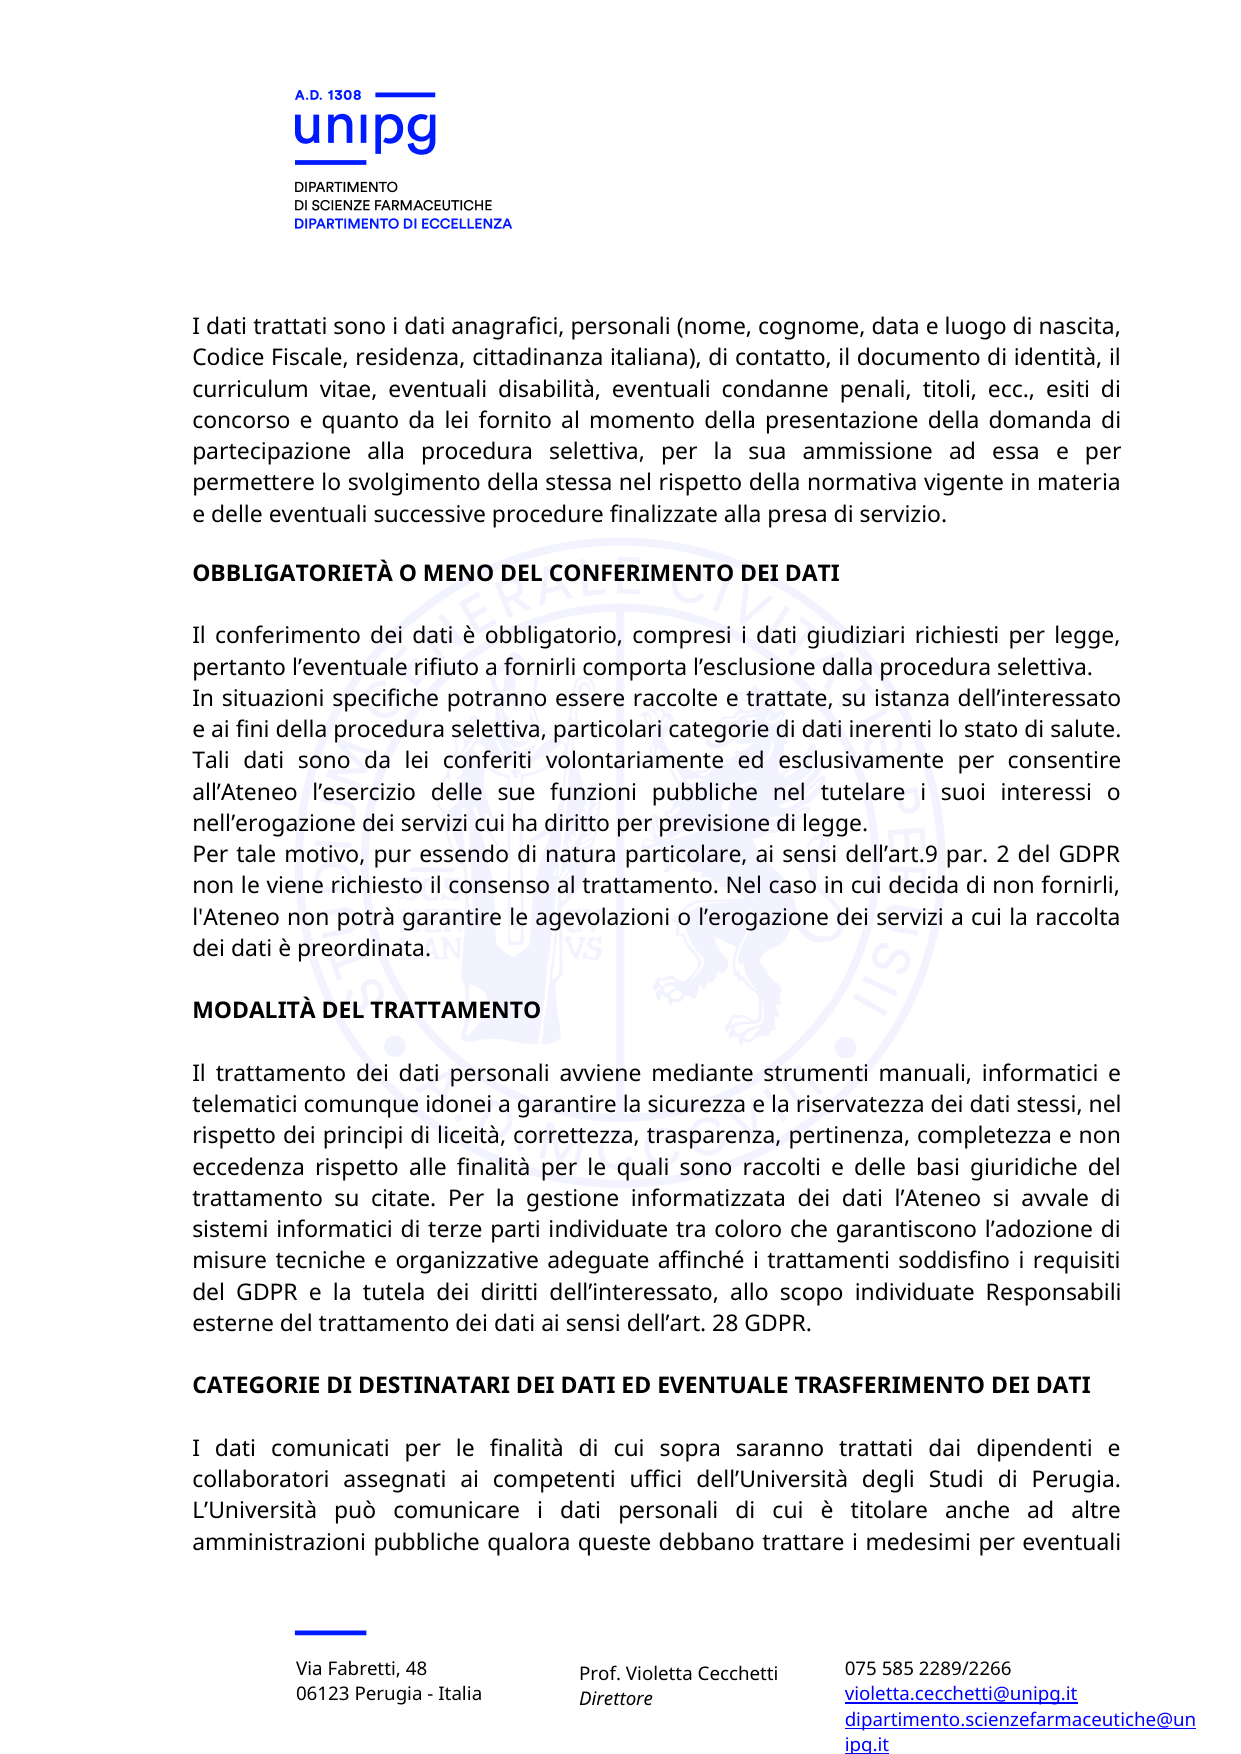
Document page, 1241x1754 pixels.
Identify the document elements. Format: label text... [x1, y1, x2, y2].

text Il trattamento dei dati personali avviene mediante strumenti manuali, informatici e telematici comunque idonei a garantire la sicurezza e la riservatezza dei dati stessi, nel rispetto dei principi di liceità, correttezza, trasparenza, pertinenza, completezza e non eccedenza rispetto alle finalità per le quali sono raccolti e delle basi giuridiche del trattamento su citate. Per la gestione informatizzata dei dati l’Ateneo si avvale di sistemi informatici di terze parti individuate tra coloro che garantiscono l’adozione di misure tecniche e organizzative adeguate affinché i trattamenti soddisfino i requisiti del GDPR e la tutela dei diritti dell’interessato, allo scopo individuate Responsabili esterne del trattamento dei dati ai sensi dell’art. 28 GDPR. [192, 1057, 1122, 1338]
text Il conferimento dei dati è obbligatorio, compresi i dati giudiziari richiesti per legge, pertanto l’eventuale rifiuto a fornirli comporta l’esclusione dalla procedura selettiva. [192, 619, 1122, 682]
text MODALITÀ DEL TRATTAMENTO [192, 994, 1122, 1026]
text CATEGORIE DI DESTINATARI DEI DATI ED EVENTUALE TRASFERIMENTO DEI DATI [192, 1369, 1122, 1401]
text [192, 1432, 1122, 1557]
text OBBLIGATORIETÀ O MENO DEL CONFERIMENTO DEI DATI [192, 557, 1122, 588]
text In situazioni specifiche potranno essere raccolte e trattate, su istanza dell’interessato e ai fini della procedura selettiva, particolari categorie di dati inerenti lo stato di salute. [192, 682, 1122, 744]
text I dati trattati sono i dati anagrafici, personali (nome, cognome, data e luogo di nascita, Codice Fiscale, residenza, cittadinanza italiana), di contatto, il documento di identità, il curriculum vitae, eventuali disabilità, eventuali condanne penali, titoli, ecc., esiti di concorso e quanto da lei fornito al momento della presentazione della domanda di partecipazione alla procedura selettiva, per la sua ammissione ad essa e per permettere lo svolgimento della stessa nel rispetto della normativa vigente in materia e delle eventuali successive procedure finalizzate alla presa di servizio. [192, 310, 1122, 529]
text Tali dati sono da lei conferiti volontariamente ed esclusivamente per consentire all’Ateneo l’esercizio delle sue funzioni pubbliche nel tutelare i suoi interessi o nell’erogazione dei servizi cui ha diritto per previsione di legge. [192, 744, 1122, 838]
picture [0, 0, 1241, 1740]
text Per tale motivo, pur essendo di natura particolare, ai sensi dell’art.9 par. 2 del GDPR non le viene richiesto il consenso al trattamento. Nel caso in cui decida di non fornirli, l'Ateneo non potrà garantire le agevolazioni o l’erogazione dei servizi a cui la raccolta dei dati è preordinata. [192, 838, 1122, 963]
